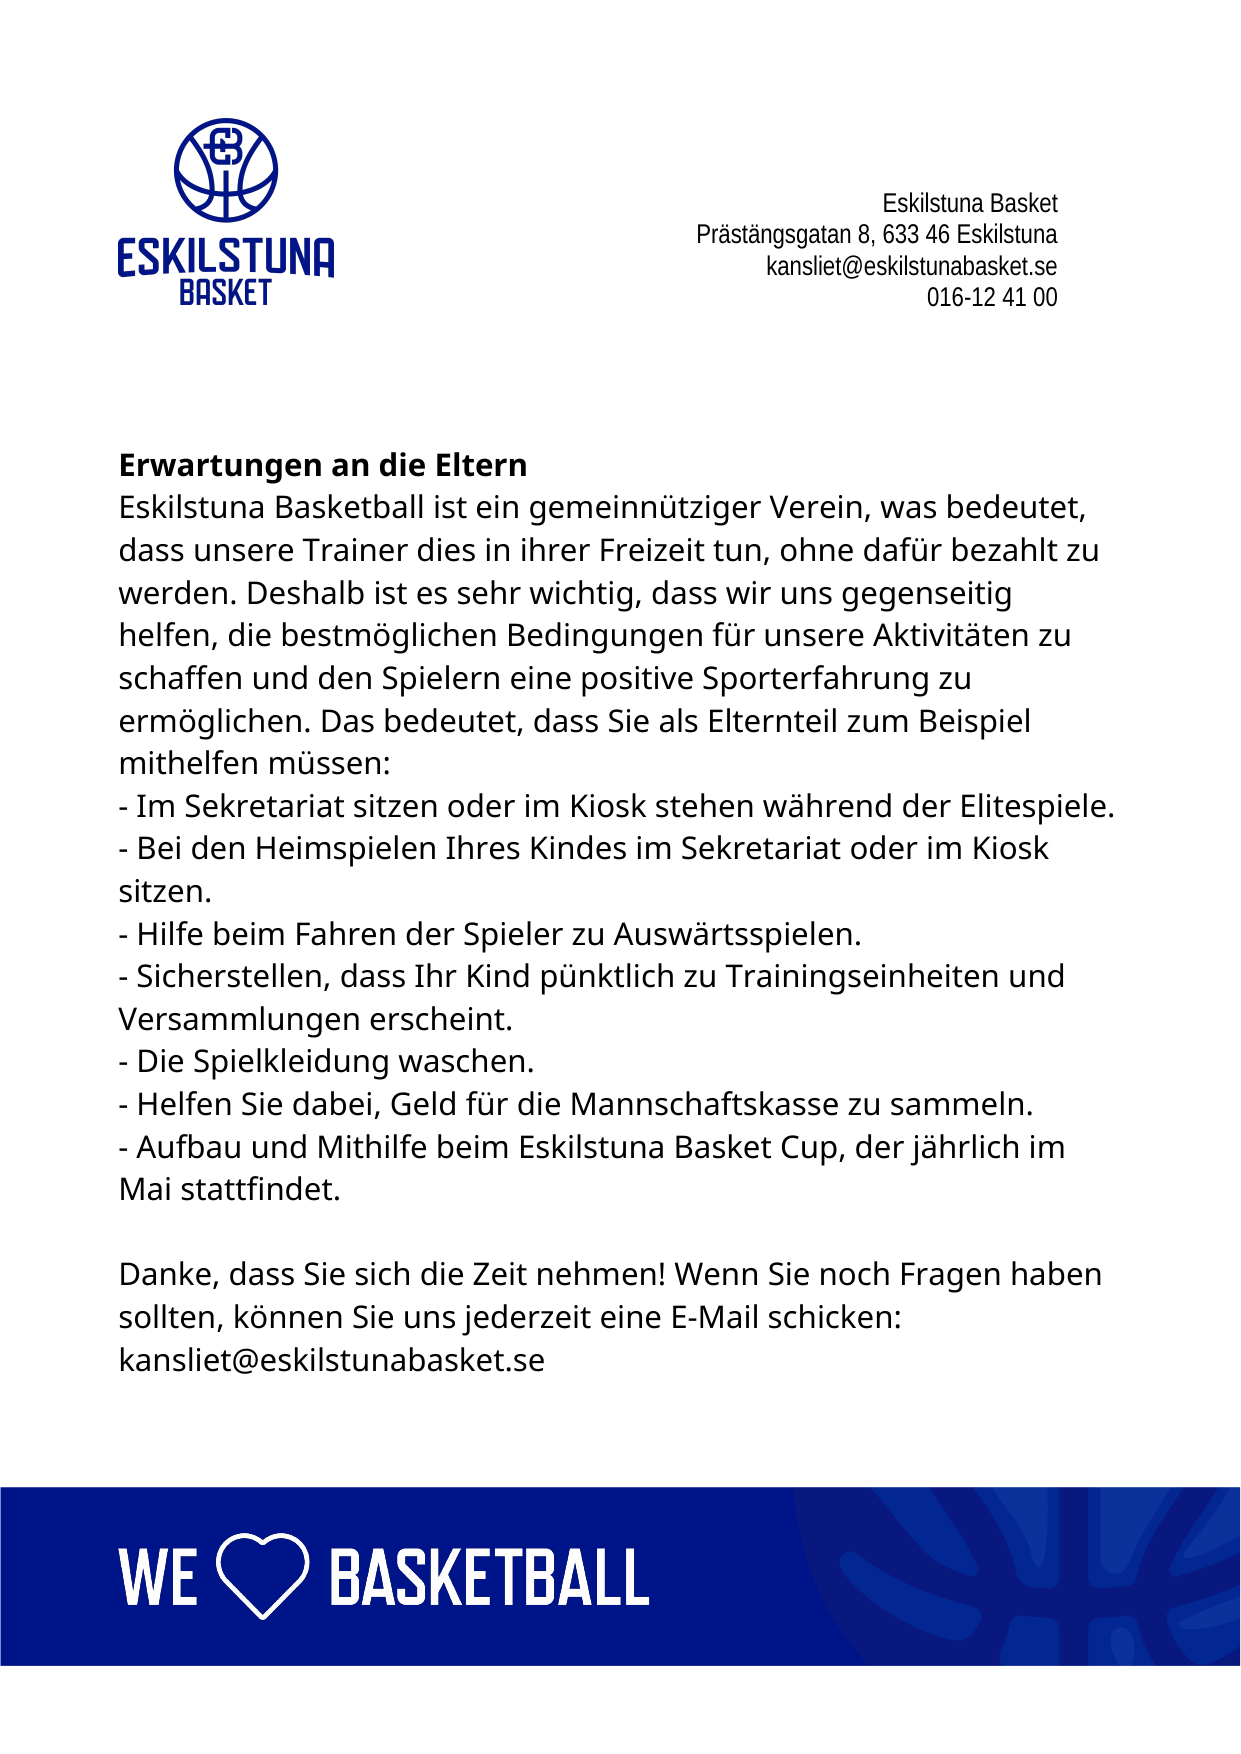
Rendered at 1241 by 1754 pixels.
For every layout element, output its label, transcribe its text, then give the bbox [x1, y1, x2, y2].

text - Die Spielkleidung waschen. [118, 1039, 1122, 1082]
text Erwartungen an die Eltern [118, 443, 1122, 486]
text - Hilfe beim Fahren der Spieler zu Auswärtsspielen. [118, 912, 1122, 954]
picture [118, 118, 334, 305]
text - Aufbau und Mithilfe beim Eskilstuna Basket Cup, der jährlich im Mai stattfindet. [118, 1124, 1122, 1210]
text Eskilstuna Basketball ist ein gemeinnütziger Verein, was bedeutet, dass unsere Trainer dies in ihrer Freizeit tun, ohne dafür bezahlt zu werden. Deshalb ist es sehr wichtig, dass wir uns gegenseitig helfen, die bestmöglichen Bedingungen für unsere Aktivitäten zu schaffen und den Spielern eine positive Sporterfahrung zu ermöglichen. Das bedeutet, dass Sie als Elternteil zum Beispiel mithelfen müssen: [118, 486, 1122, 784]
text - Sicherstellen, dass Ihr Kind pünktlich zu Trainingseinheiten und Versammlungen erscheint. [118, 954, 1122, 1039]
text - Helfen Sie dabei, Geld für die Mannschaftskasse zu sammeln. [118, 1082, 1122, 1124]
text - Bei den Heimspielen Ihres Kindes im Sekretariat oder im Kiosk sitzen. [118, 826, 1122, 912]
picture [0, 1487, 1241, 1666]
text - Im Sekretariat sitzen oder im Kiosk stehen während der Elitespiele. [118, 784, 1122, 826]
text Danke, dass Sie sich die Zeit nehmen! Wenn Sie noch Fragen haben sollten, können Sie uns jederzeit eine E-Mail schicken: kansliet@eskilstunabasket.se [118, 1252, 1122, 1380]
